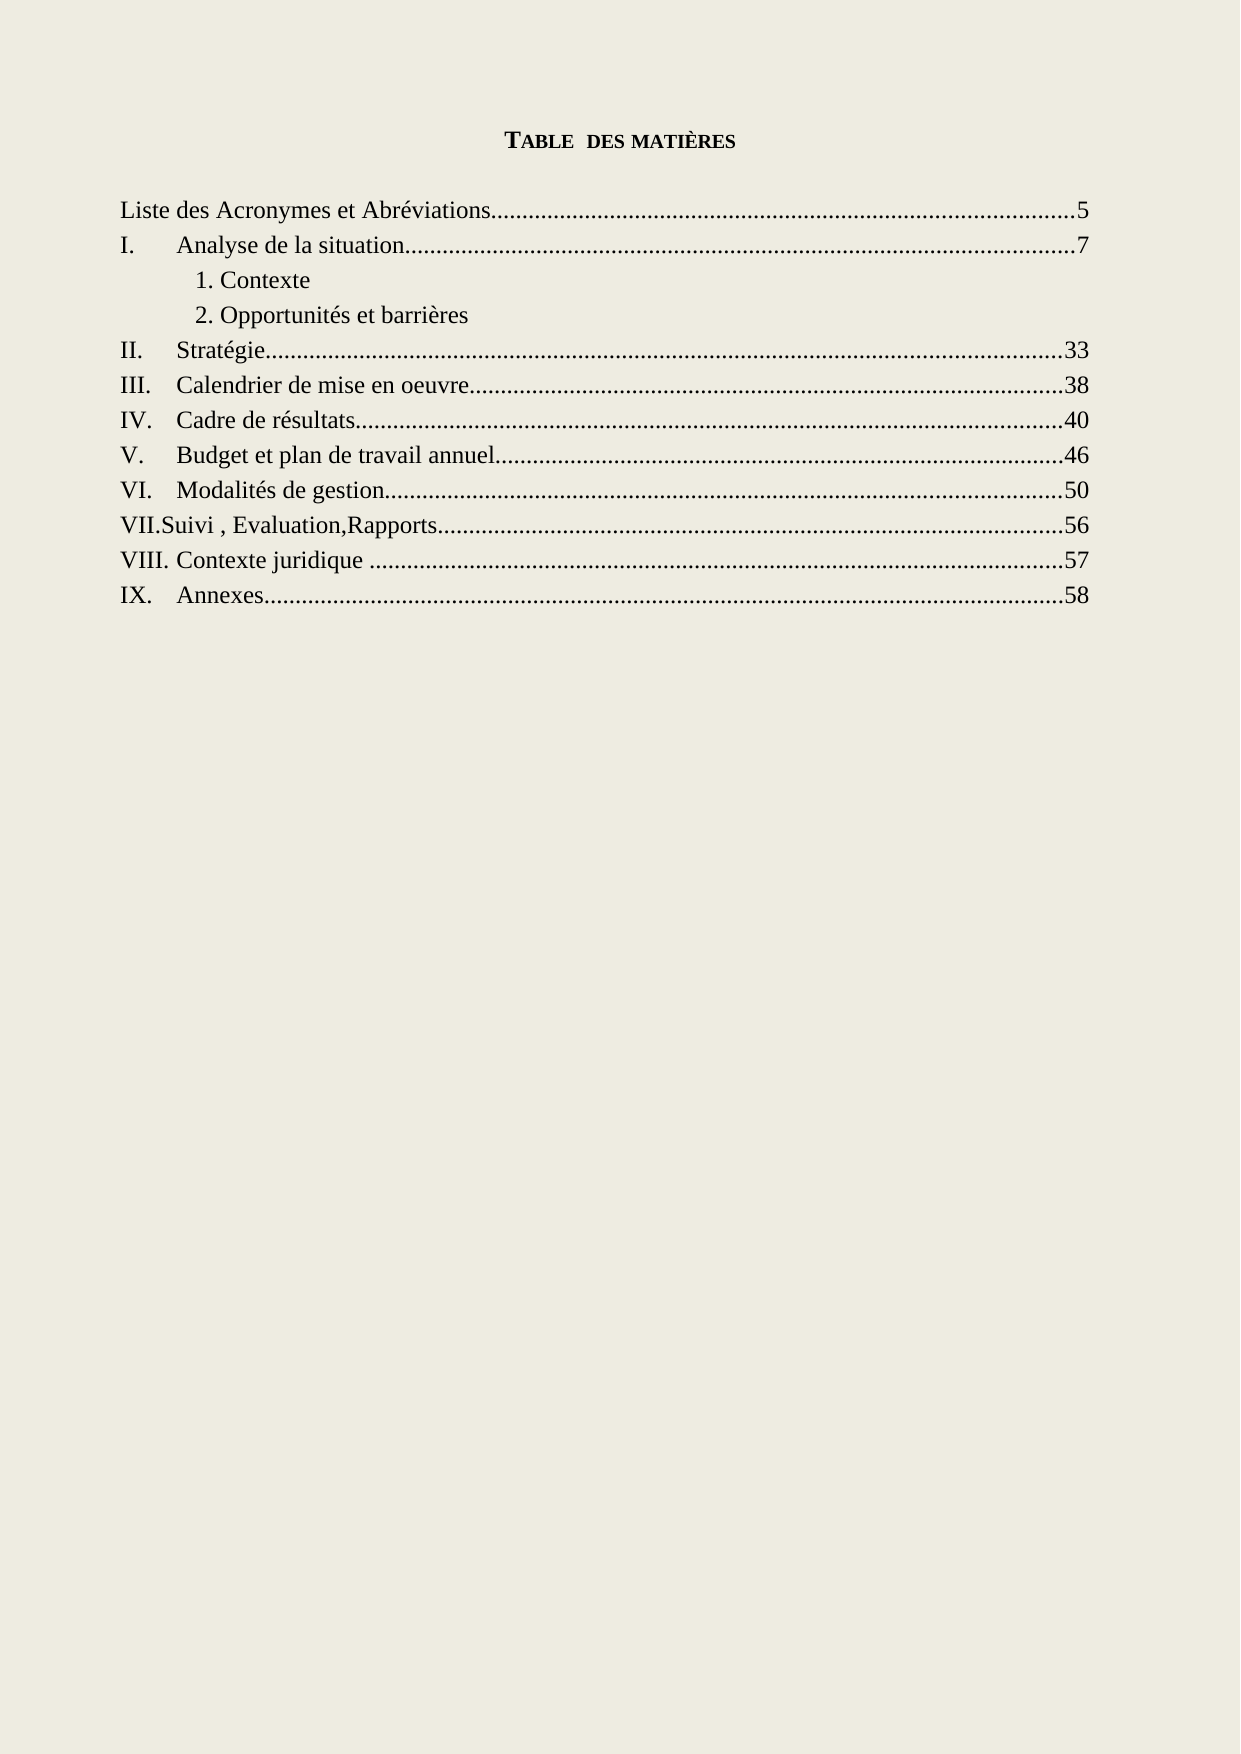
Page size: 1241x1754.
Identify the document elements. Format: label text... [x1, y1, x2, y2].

text V. Budget et plan de travail annuel 46 [120, 440, 1120, 468]
text IV. Cadre de résultats 40 [120, 405, 1120, 433]
text 2. Opportunités et barrières [120, 300, 1120, 328]
text Liste des Acronymes et Abréviations 5 [120, 195, 1120, 223]
text Table des matières [120, 125, 1120, 153]
text I. Analyse de la situation 7 [120, 230, 1120, 258]
text II. Stratégie 33 [120, 335, 1120, 363]
text III. Calendrier de mise en oeuvre 38 [120, 370, 1120, 398]
text IX. Annexes 58 [120, 580, 1120, 608]
text VIII. Contexte juridique 57 [120, 545, 1120, 573]
text 1. Contexte [120, 265, 1120, 293]
text VI. Modalités de gestion 50 [120, 475, 1120, 503]
text VII.Suivi , Evaluation,Rapports 56 [120, 510, 1120, 538]
